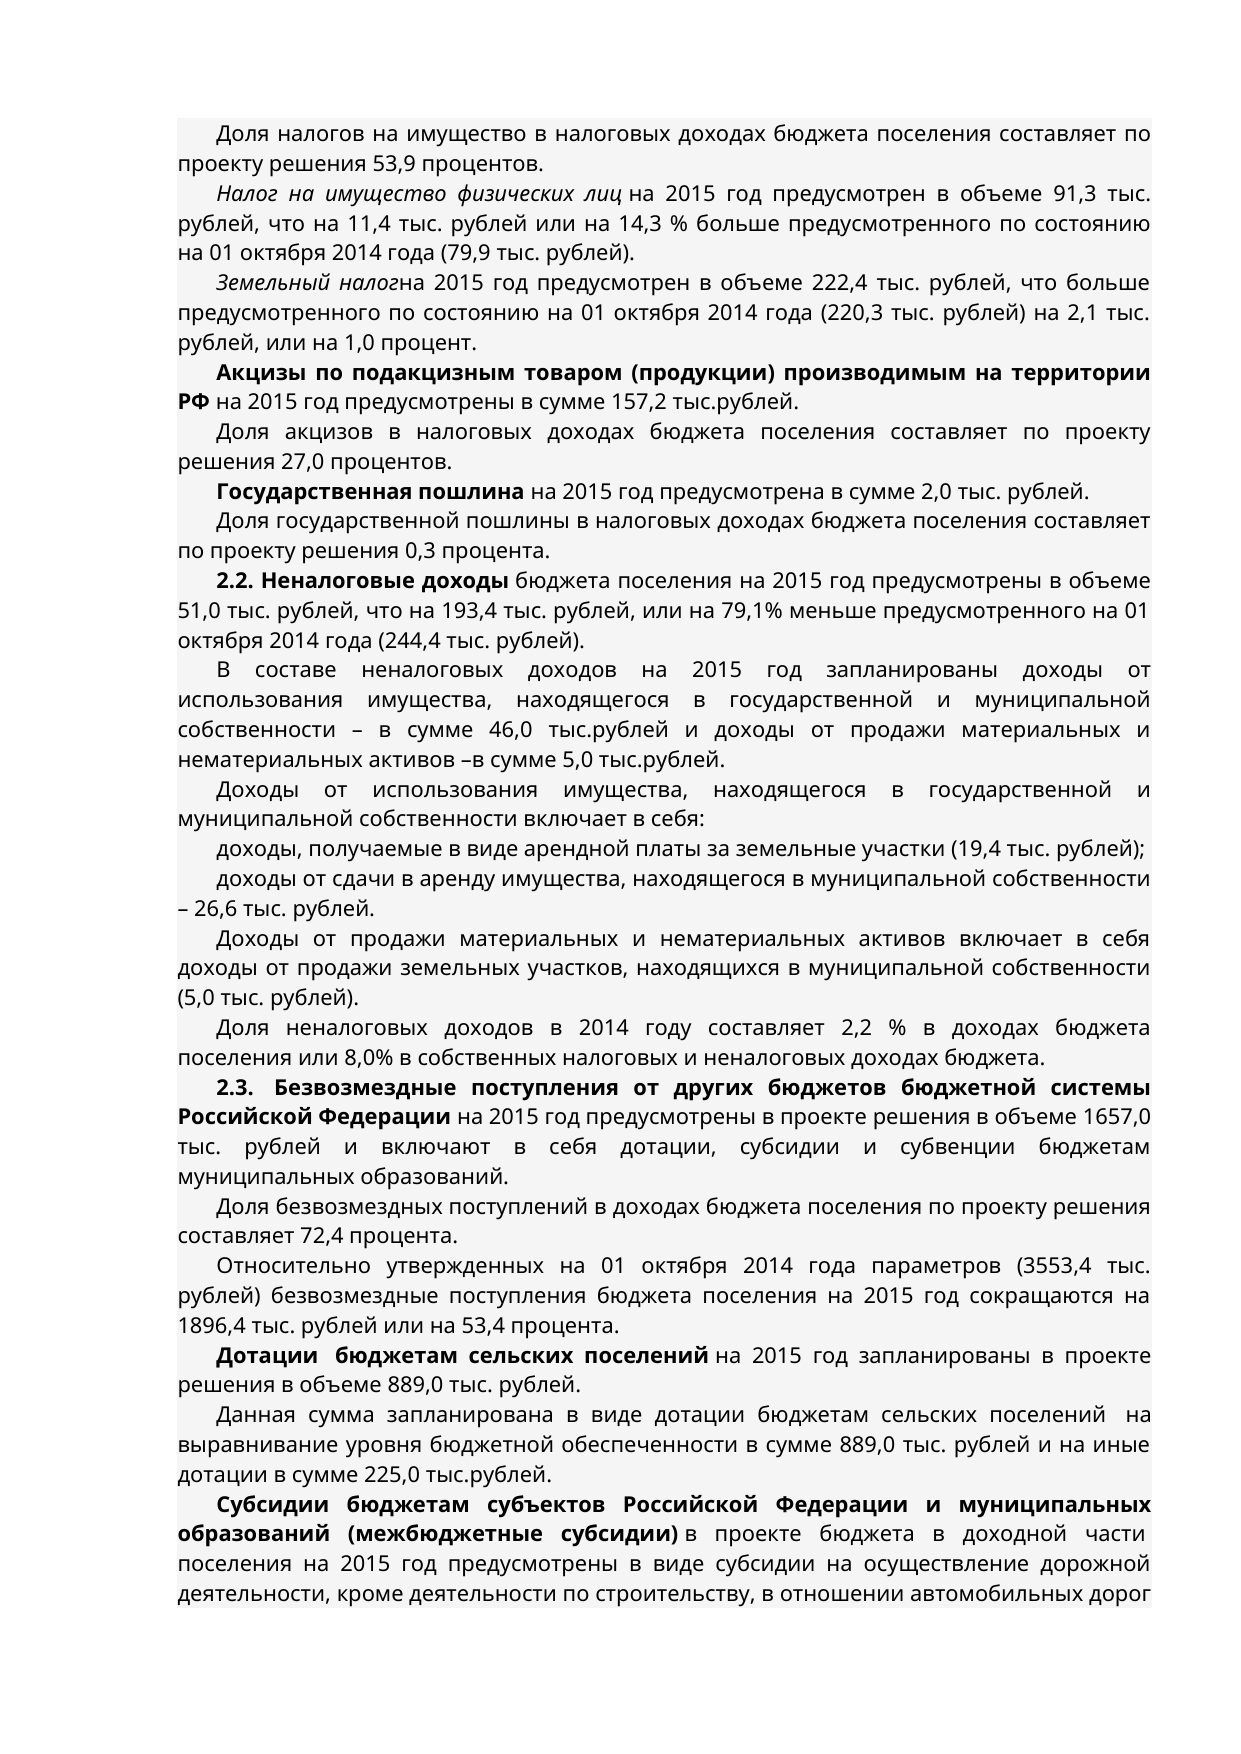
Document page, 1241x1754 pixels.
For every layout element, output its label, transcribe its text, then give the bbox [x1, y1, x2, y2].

text Государственная пошлина на 2015 год предусмотрена в сумме 2,0 тыс. рублей. [177, 476, 1152, 505]
text Налог на имущество физических лиц на 2015 год предусмотрен в объеме 91,3 тыс. рублей, что на 11,4 тыс. рублей или на 14,3 % больше предусмотренного по состоянию на 01 октября 2014 года (79,9 тыс. рублей). [177, 178, 1152, 267]
text Доля безвозмездных поступлений в доходах бюджета поселения по проекту решения составляет 72,4 процента. [177, 1191, 1152, 1250]
text Относительно утвержденных на 01 октября 2014 года параметров (3553,4 тыс. рублей) безвозмездные поступления бюджета поселения на 2015 год сокращаются на 1896,4 тыс. рублей или на 53,4 процента. [177, 1250, 1152, 1339]
text Доля акцизов в налоговых доходах бюджета поселения составляет по проекту решения 27,0 процентов. [177, 416, 1152, 476]
text 2.2. Неналоговые доходы бюджета поселения на 2015 год предусмотрены в объеме 51,0 тыс. рублей, что на 193,4 тыс. рублей, или на 79,1% меньше предусмотренного на 01 октября 2014 года (244,4 тыс. рублей). [177, 565, 1152, 654]
text доходы, получаемые в виде арендной платы за земельные участки (19,4 тыс. рублей); [177, 833, 1152, 863]
text 2.3. Безвозмездные поступления от других бюджетов бюджетной системы Российской Федерации на 2015 год предусмотрены в проекте решения в объеме 1657,0 тыс. рублей и включают в себя дотации, субсидии и субвенции бюджетам муниципальных образований. [177, 1071, 1152, 1191]
text В составе неналоговых доходов на 2015 год запланированы доходы от использования имущества, находящегося в государственной и муниципальной собственности – в сумме 46,0 тыс.рублей и доходы от продажи материальных и нематериальных активов –в сумме 5,0 тыс.рублей. [177, 654, 1152, 773]
text Дотации бюджетам сельских поселений на 2015 год запланированы в проекте решения в объеме 889,0 тыс. рублей. [177, 1339, 1152, 1399]
text Доля государственной пошлины в налоговых доходах бюджета поселения составляет по проекту решения 0,3 процента. [177, 505, 1152, 565]
text Доля неналоговых доходов в 2014 году составляет 2,2 % в доходах бюджета поселения или 8,0% в собственных налоговых и неналоговых доходах бюджета. [177, 1012, 1152, 1071]
text Акцизы по подакцизным товаром (продукции) производимым на территории РФ на 2015 год предусмотрены в сумме 157,2 тыс.рублей. [177, 356, 1152, 416]
text Доходы от продажи материальных и нематериальных активов включает в себя доходы от продажи земельных участков, находящихся в муниципальной собственности (5,0 тыс. рублей). [177, 922, 1152, 1012]
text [177, 1488, 1152, 1608]
text Доля налогов на имущество в налоговых доходах бюджета поселения составляет по проекту решения 53,9 процентов. [177, 118, 1152, 178]
text Доходы от использования имущества, находящегося в государственной и муниципальной собственности включает в себя: [177, 773, 1152, 833]
text Данная сумма запланирована в виде дотации бюджетам сельских поселений на выравнивание уровня бюджетной обеспеченности в сумме 889,0 тыс. рублей и на иные дотации в сумме 225,0 тыс.рублей. [177, 1399, 1152, 1488]
text Земельный налогна 2015 год предусмотрен в объеме 222,4 тыс. рублей, что больше предусмотренного по состоянию на 01 октября 2014 года (220,3 тыс. рублей) на 2,1 тыс. рублей, или на 1,0 процент. [177, 267, 1152, 356]
text доходы от сдачи в аренду имущества, находящегося в муниципальной собственности – 26,6 тыс. рублей. [177, 863, 1152, 922]
